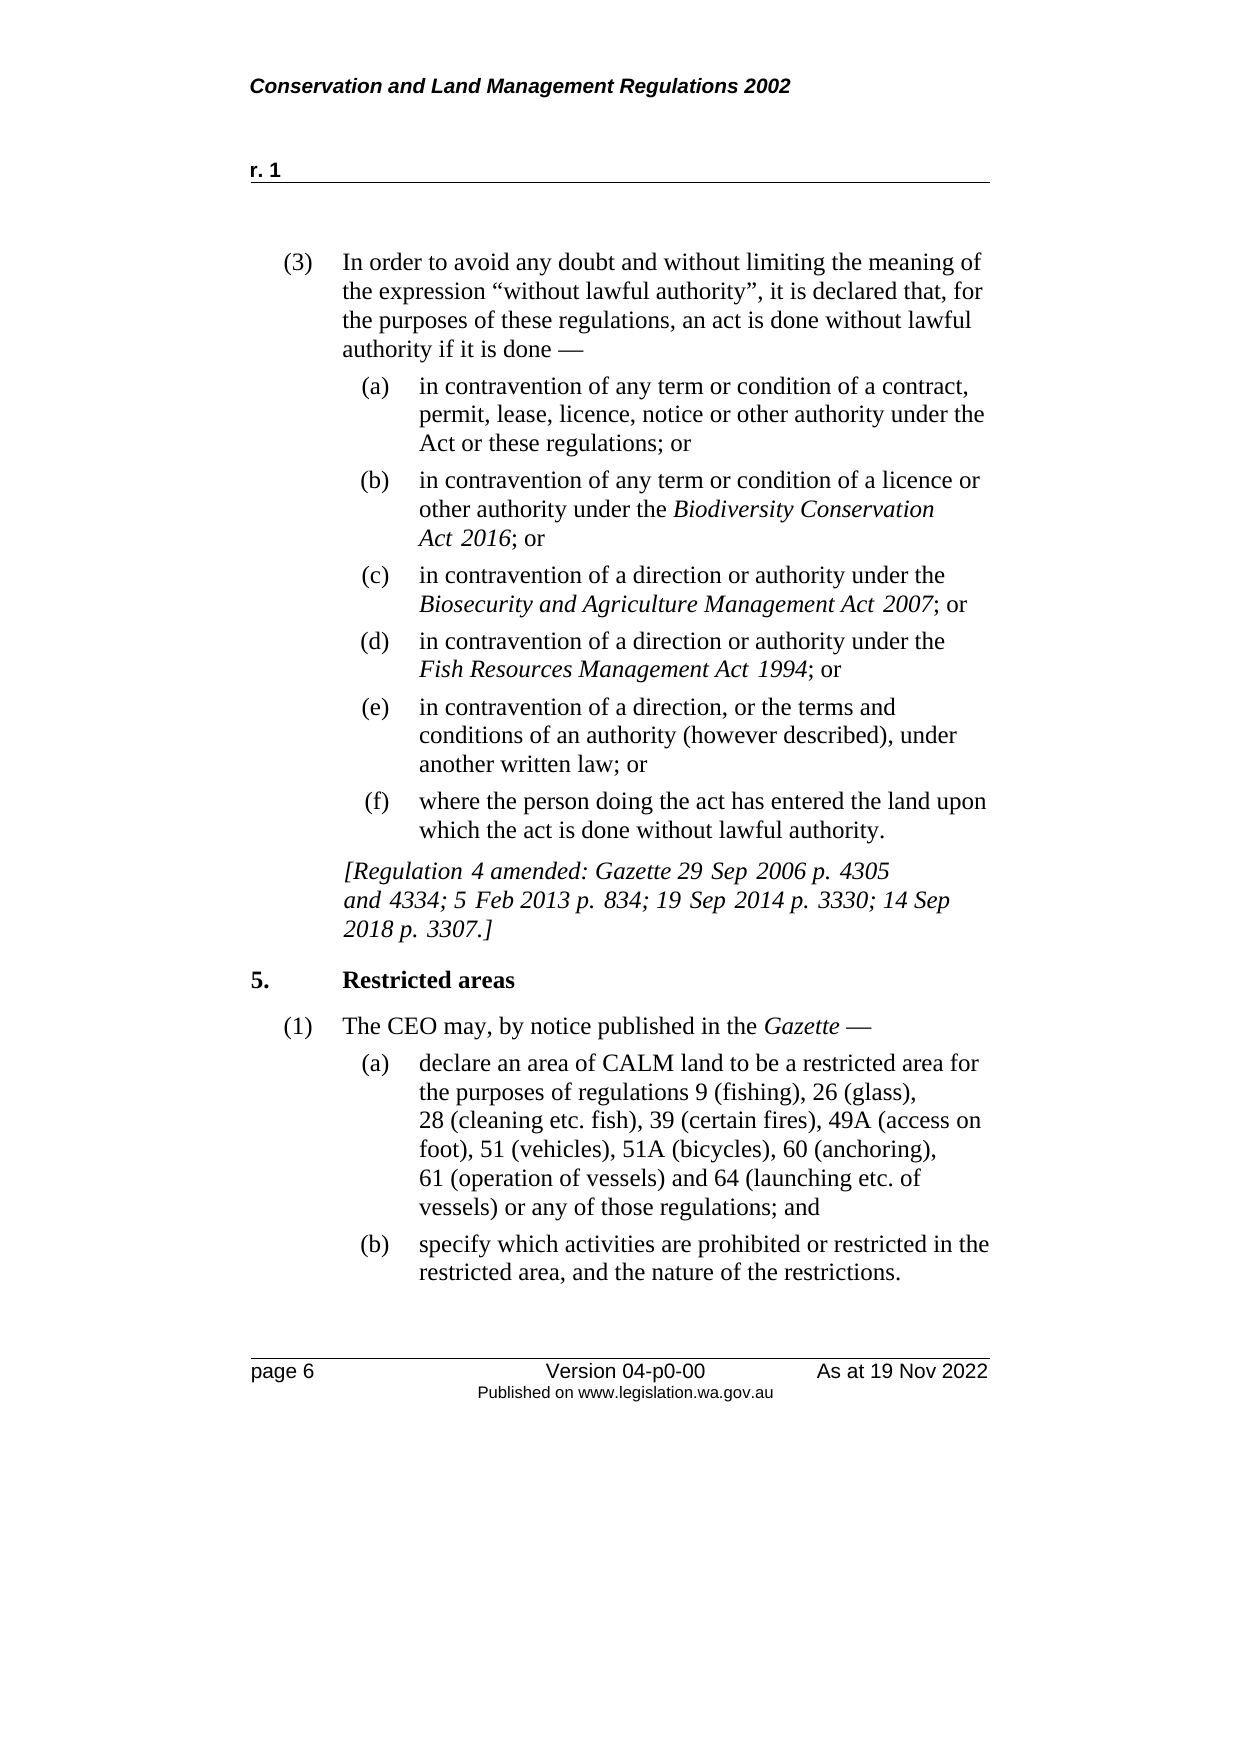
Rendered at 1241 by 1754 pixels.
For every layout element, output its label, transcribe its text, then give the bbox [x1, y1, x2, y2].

text (e) in contravention of a direction, or the terms and conditions of an authority (however described), under another written law; or [251, 692, 990, 778]
text (1) The CEO may, by notice published in the Gazette — [251, 1011, 990, 1039]
text (a) declare an area of CALM land to be a restricted area for the purposes of regulations 9 (fishing), 26 (glass), 28 (cleaning etc. fish), 39 (certain fires), 49A (access on foot), 51 (vehicles), 51A (bicycles), 60 (anchoring), 61 (operation of vessels) and 64 (launching etc. of vessels) or any of those regulations; and [251, 1048, 990, 1220]
text (a) in contravention of any term or condition of a contract, permit, lease, licence, notice or other authority under the Act or these regulations; or [251, 371, 990, 457]
text (b) specify which activities are prohibited or restricted in the restricted area, and the nature of the restrictions. [251, 1229, 990, 1286]
text (b) in contravention of any term or condition of a licence or other authority under the Biodiversity Conservation Act 2016; or [251, 465, 990, 552]
text (c) in contravention of a direction or authority under the Biosecurity and Agriculture Management Act 2007; or [251, 560, 990, 617]
text [Regulation 4 amended: Gazette 29 Sep 2006 p. 4305 and 4334; 5 Feb 2013 p. 834; 19 Sep 2014 p. 3330; 14 Sep 2018 p. 3307.] [251, 856, 990, 942]
subtitle 5. Restricted areas [251, 965, 990, 994]
text (d) in contravention of a direction or authority under the Fish Resources Management Act 1994; or [251, 626, 990, 683]
text (3) In order to avoid any doubt and without limiting the meaning of the expression “without lawful authority”, it is declared that, for the purposes of these regulations, an act is done without lawful authority if it is done — [251, 247, 990, 362]
text (f) where the person doing the act has entered the land upon which the act is done without lawful authority. [251, 786, 990, 844]
